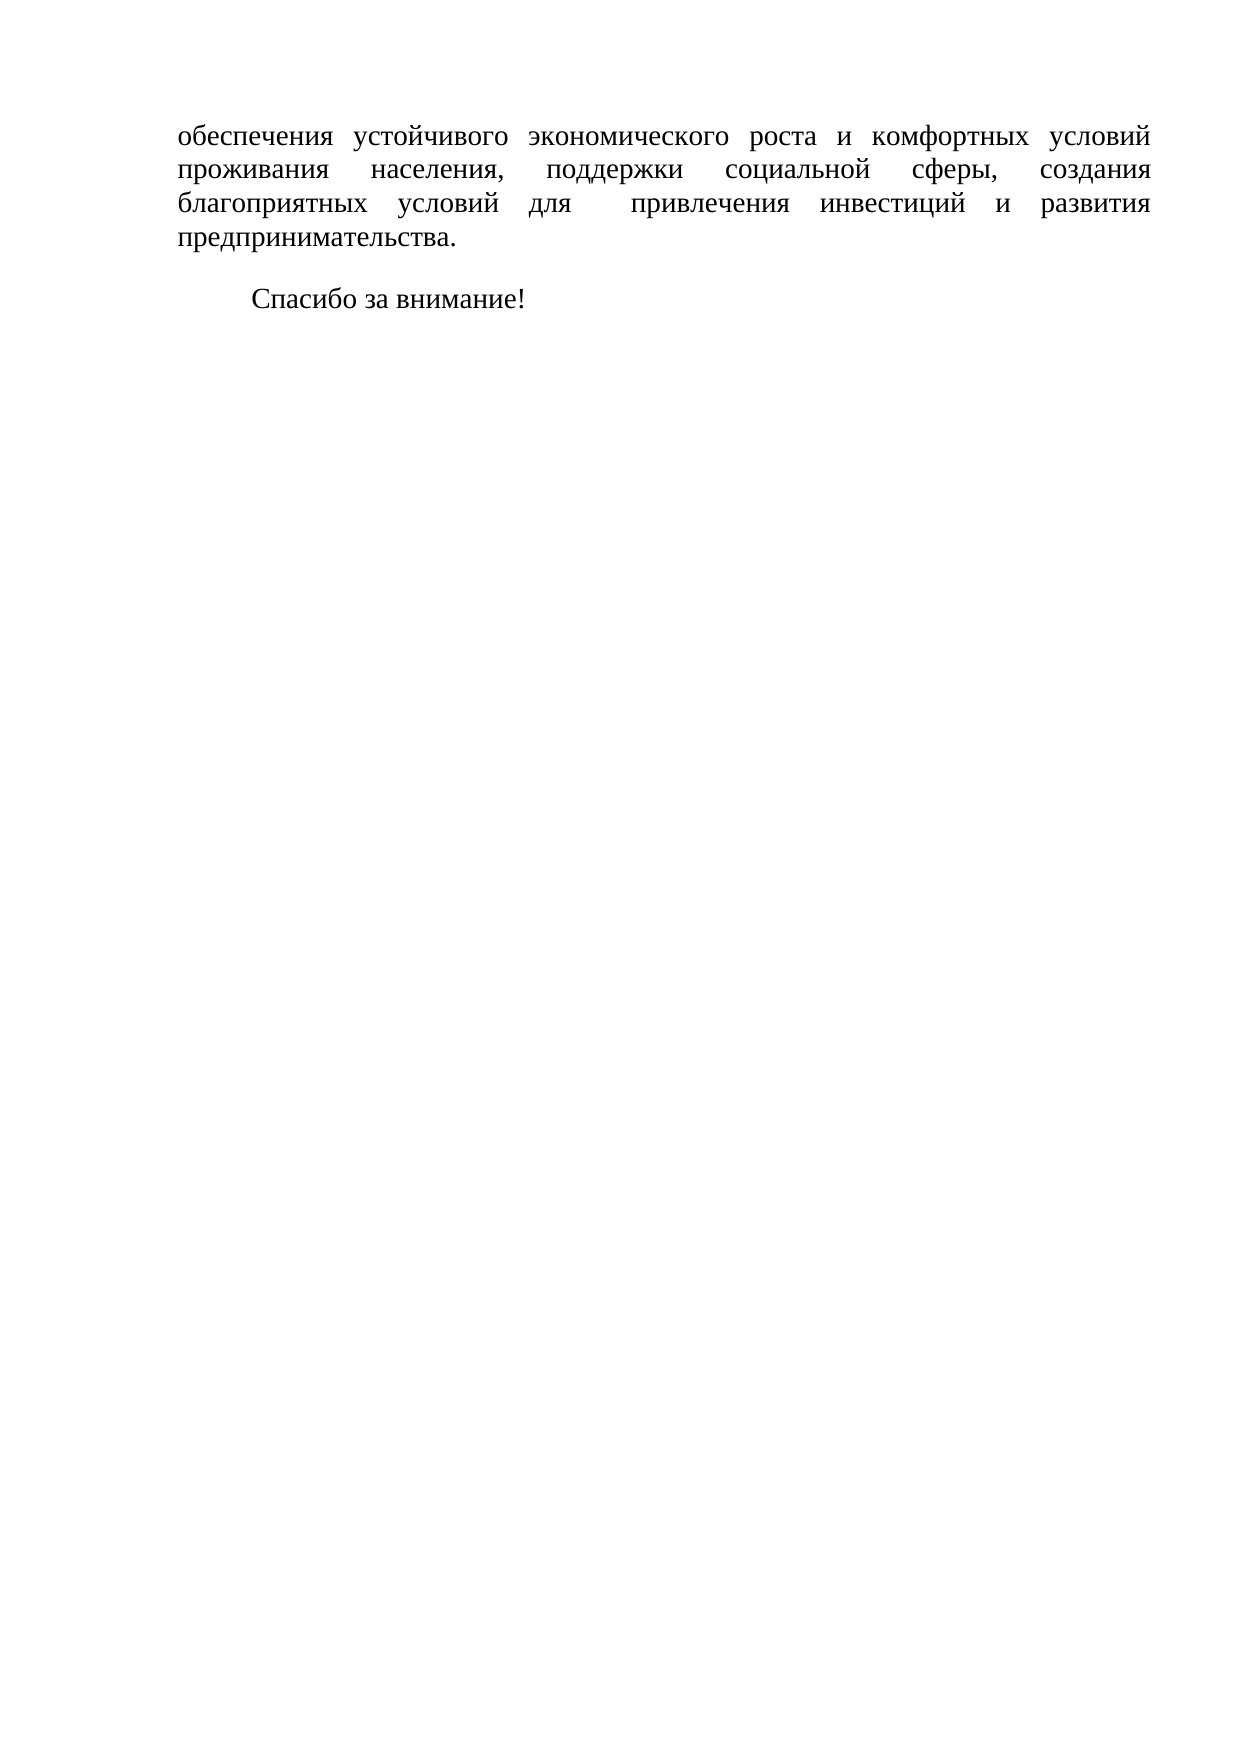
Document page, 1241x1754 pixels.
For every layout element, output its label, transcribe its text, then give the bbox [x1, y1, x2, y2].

text Спасибо за внимание! [177, 281, 1152, 315]
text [177, 118, 1152, 252]
